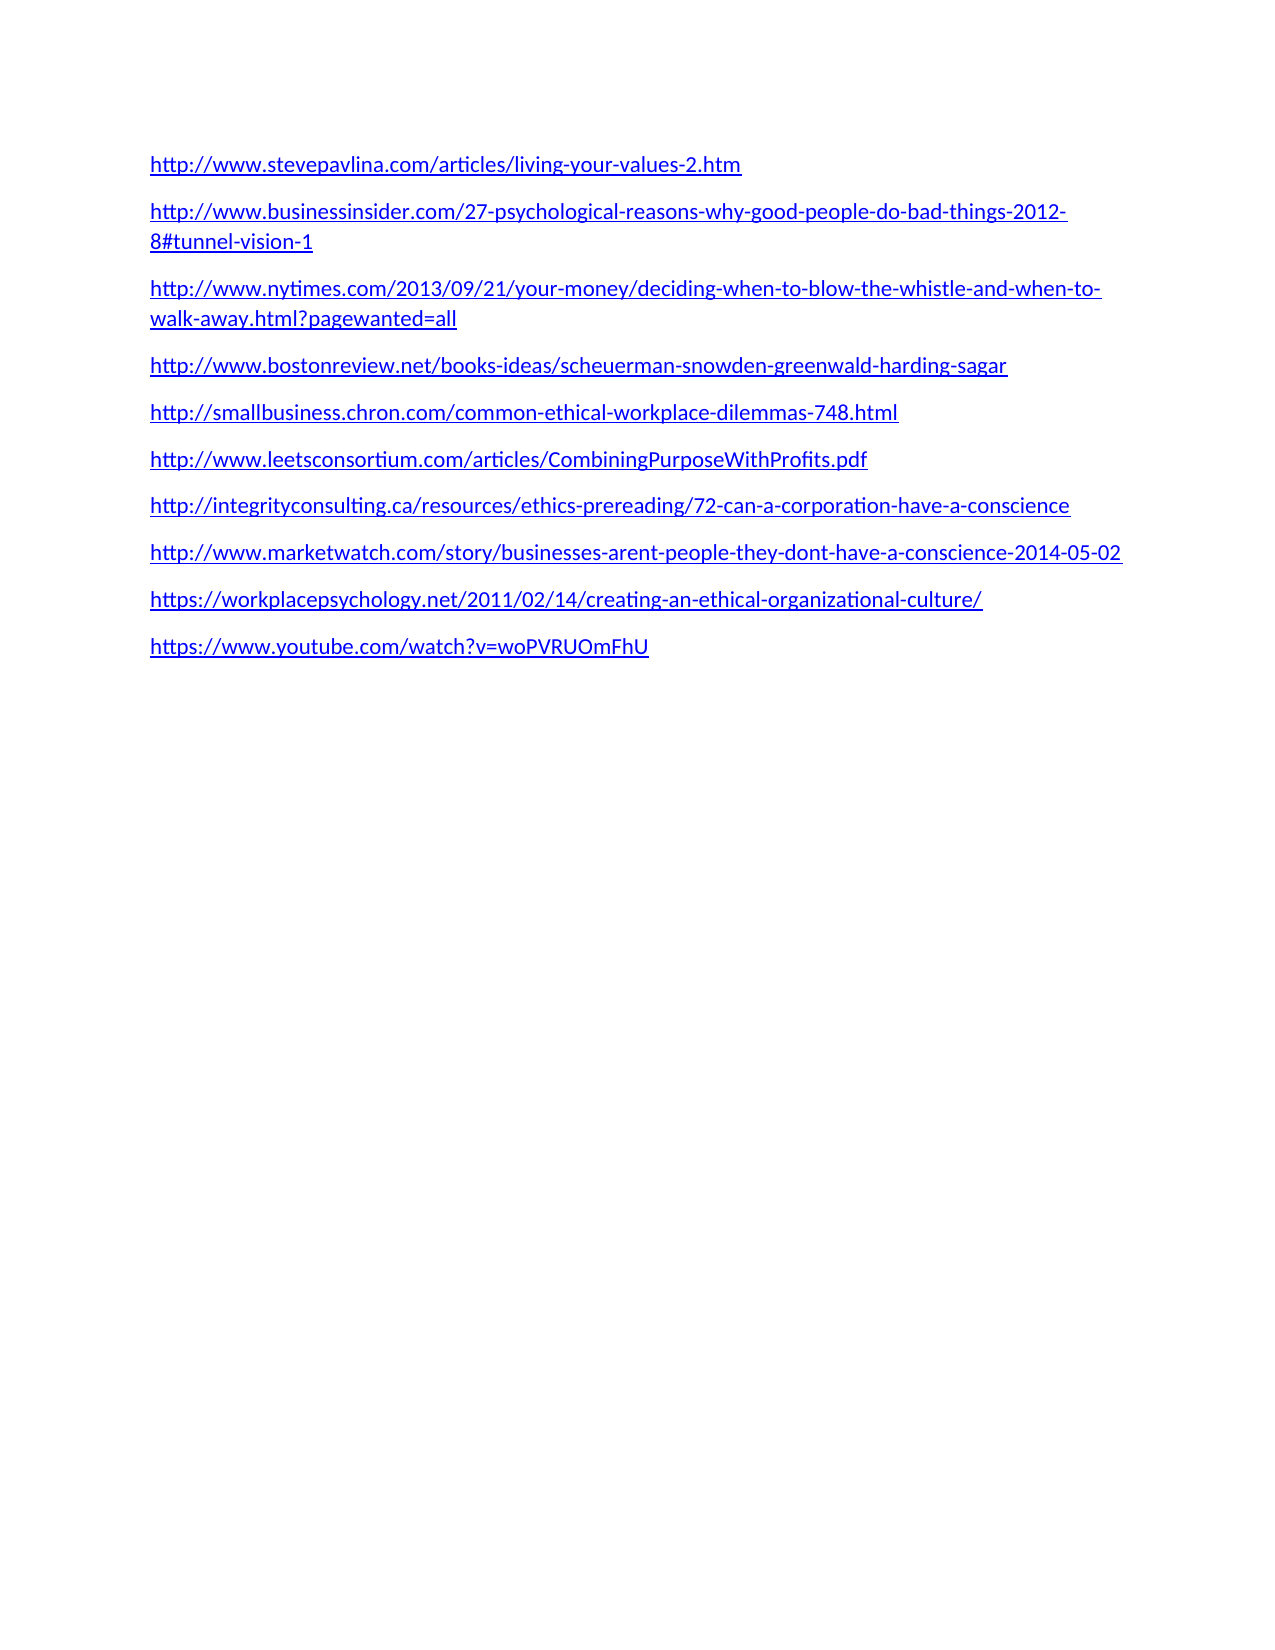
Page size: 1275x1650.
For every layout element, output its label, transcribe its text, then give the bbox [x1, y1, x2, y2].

text http://www.businessinsider.com/27-psychological-reasons-why-good-people-do-bad-things-2012-8#tunnel-vision-1 [150, 197, 1125, 255]
text https://www.youtube.com/watch?v=woPVRUOmFhU [150, 632, 1125, 660]
text http://www.nytimes.com/2013/09/21/your-money/deciding-when-to-blow-the-whistle-and-when-to-walk-away.html?pagewanted=all [150, 274, 1125, 332]
text http://www.marketwatch.com/story/businesses-arent-people-they-dont-have-a-conscience-2014-05-02 [150, 538, 1125, 567]
text http://www.stevepavlina.com/articles/living-your-values-2.htm [150, 150, 1125, 178]
text http://integrityconsulting.ca/resources/ethics-prereading/72-can-a-corporation-have-a-conscience [150, 492, 1125, 520]
text http://smallbusiness.chron.com/common-ethical-workplace-dilemmas-748.html [150, 398, 1125, 426]
text http://www.leetsconsortium.com/articles/CombiningPurposeWithProfits.pdf [150, 445, 1125, 473]
text https://workplacepsychology.net/2011/02/14/creating-an-ethical-organizational-culture/ [150, 585, 1125, 613]
text http://www.bostonreview.net/books-ideas/scheuerman-snowden-greenwald-harding-sagar [150, 351, 1125, 379]
